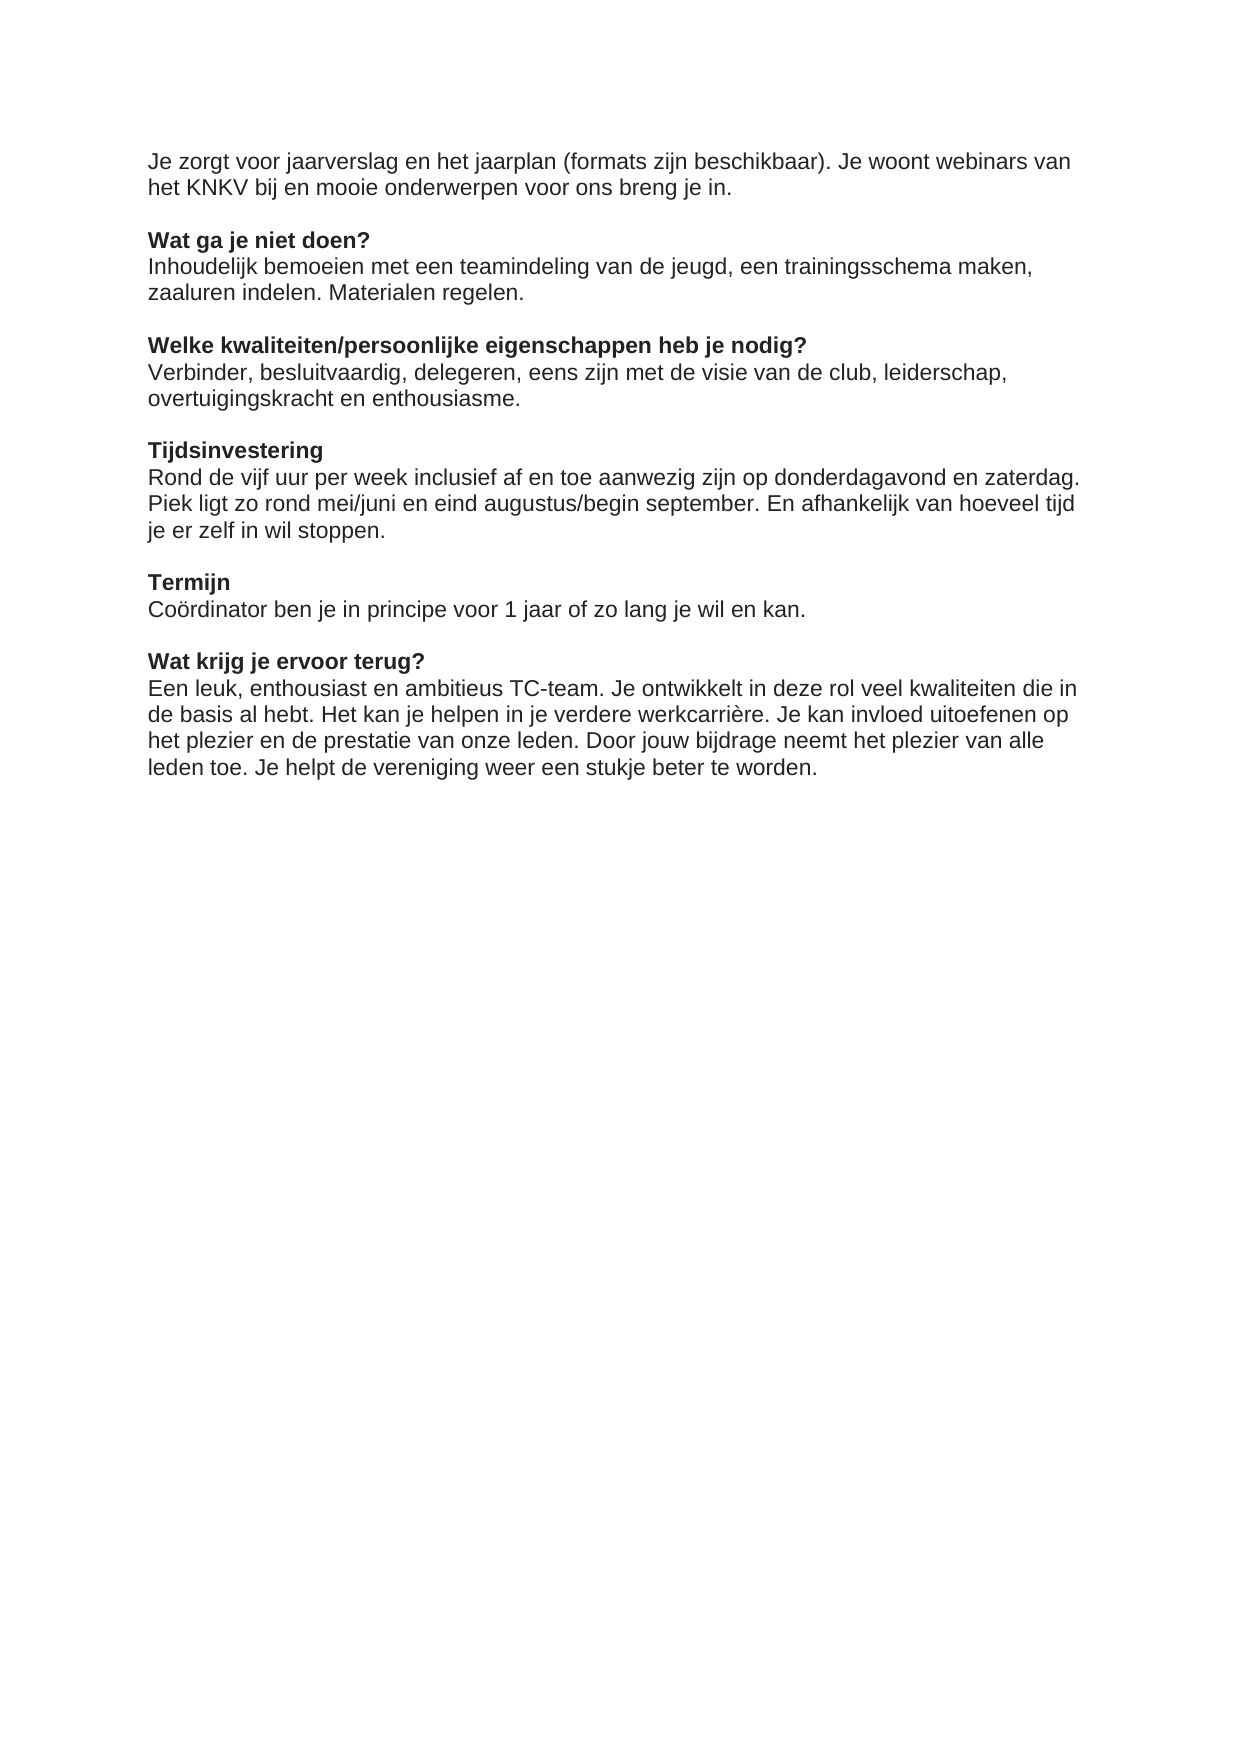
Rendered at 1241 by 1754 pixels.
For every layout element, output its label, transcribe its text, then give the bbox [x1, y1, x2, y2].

text Wat ga je niet doen? [148, 227, 1093, 253]
text Je zorgt voor jaarverslag en het jaarplan (formats zijn beschikbaar). Je woont webinars van het KNKV bij en mooie onderwerpen voor ons breng je in. [148, 148, 1093, 200]
text Wat krijg je ervoor terug? [148, 648, 1093, 675]
text Coördinator ben je in principe voor 1 jaar of zo lang je wil en kan. [148, 596, 1093, 622]
text Verbinder, besluitvaardig, delegeren, eens zijn met de visie van de club, leiderschap, overtuigingskracht en enthousiasme. [148, 358, 1093, 411]
text Termijn [148, 569, 1093, 596]
text Tijdsinvestering [148, 437, 1093, 464]
text Welke kwaliteiten/persoonlijke eigenschappen heb je nodig? [148, 332, 1093, 358]
text Een leuk, enthousiast en ambitieus TC-team. Je ontwikkelt in deze rol veel kwaliteiten die in de basis al hebt. Het kan je helpen in je verdere werkcarrière. Je kan invloed uitoefenen op het plezier en de prestatie van onze leden. Door jouw bijdrage neemt het plezier van alle leden toe. Je helpt de vereniging weer een stukje beter te worden. [148, 675, 1093, 780]
text Inhoudelijk bemoeien met een teamindeling van de jeugd, een trainingsschema maken, zaaluren indelen. Materialen regelen. [148, 253, 1093, 306]
text Rond de vijf uur per week inclusief af en toe aanwezig zijn op donderdagavond en zaterdag. Piek ligt zo rond mei/juni en eind augustus/begin september. En afhankelijk van hoeveel tijd je er zelf in wil stoppen. [148, 464, 1093, 543]
